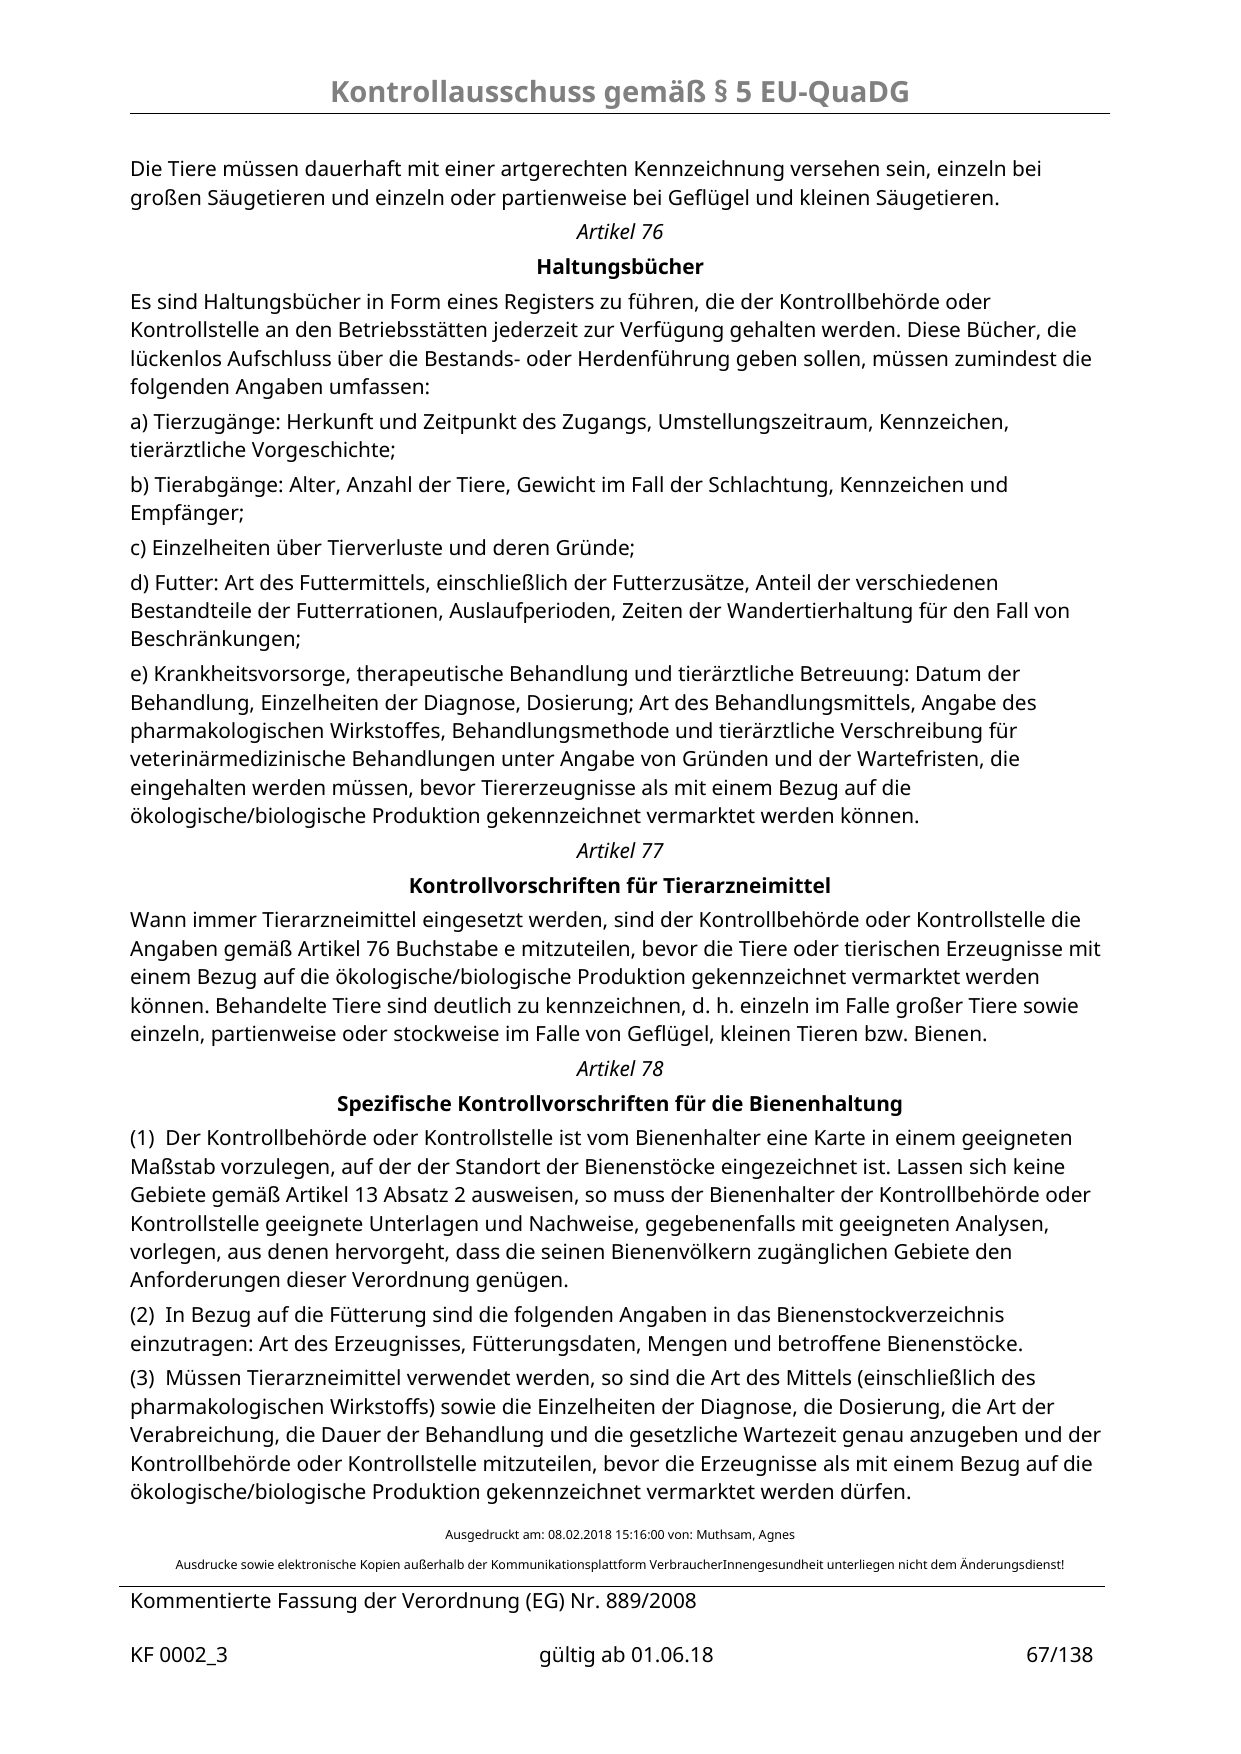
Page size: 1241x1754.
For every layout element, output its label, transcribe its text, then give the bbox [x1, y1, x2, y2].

text d) Futter: Art des Futtermittels, einschließlich der Futterzusätze, Anteil der verschiedenen Bestandteile der Futterrationen, Auslaufperioden, Zeiten der Wandertierhaltung für den Fall von Beschränkungen; [130, 568, 1110, 653]
text c) Einzelheiten über Tierverluste und deren Gründe; [130, 533, 1110, 561]
text a) Tierzugänge: Herkunft und Zeitpunkt des Zugangs, Umstellungszeitraum, Kennzeichen, tierärztliche Vorgeschichte; [130, 407, 1110, 464]
text Artikel 78 [130, 1054, 1110, 1082]
text Kontrollvorschriften für Tierarzneimittel [130, 871, 1110, 899]
text Wann immer Tierarzneimittel eingesetzt werden, sind der Kontrollbehörde oder Kontrollstelle die Angaben gemäß Artikel 76 Buchstabe e mitzuteilen, bevor die Tiere oder tierischen Erzeugnisse mit einem Bezug auf die ökologische/biologische Produktion gekennzeichnet vermarktet werden können. Behandelte Tiere sind deutlich zu kennzeichnen, d. h. einzeln im Falle großer Tiere sowie einzeln, partienweise oder stockweise im Falle von Geflügel, kleinen Tieren bzw. Bienen. [130, 906, 1110, 1048]
text Artikel 77 [130, 836, 1110, 864]
text (2) In Bezug auf die Fütterung sind die folgenden Angaben in das Bienenstockverzeichnis einzutragen: Art des Erzeugnisses, Fütterungsdaten, Mengen und betroffene Bienenstöcke. [130, 1300, 1110, 1357]
text Es sind Haltungsbücher in Form eines Registers zu führen, die der Kontrollbehörde oder Kontrollstelle an den Betriebsstätten jederzeit zur Verfügung gehalten werden. Diese Bücher, die lückenlos Aufschluss über die Bestands- oder Herdenführung geben sollen, müssen zumindest die folgenden Angaben umfassen: [130, 287, 1110, 401]
text Die Tiere müssen dauerhaft mit einer artgerechten Kennzeichnung versehen sein, einzeln bei großen Säugetieren und einzeln oder partienweise bei Geflügel und kleinen Säugetieren. [130, 154, 1110, 211]
text b) Tierabgänge: Alter, Anzahl der Tiere, Gewicht im Fall der Schlachtung, Kennzeichen und Empfänger; [130, 470, 1110, 527]
text Haltungsbücher [130, 252, 1110, 281]
text Spezifische Kontrollvorschriften für die Bienenhaltung [130, 1089, 1110, 1117]
text (1) Der Kontrollbehörde oder Kontrollstelle ist vom Bienenhalter eine Karte in einem geeigneten Maßstab vorzulegen, auf der der Standort der Bienenstöcke eingezeichnet ist. Lassen sich keine Gebiete gemäß Artikel 13 Absatz 2 ausweisen, so muss der Bienenhalter der Kontrollbehörde oder Kontrollstelle geeignete Unterlagen und Nachweise, gegebenenfalls mit geeigneten Analysen, vorlegen, aus denen hervorgeht, dass die seinen Bienenvölkern zugänglichen Gebiete den Anforderungen dieser Verordnung genügen. [130, 1123, 1110, 1294]
text (3) Müssen Tierarzneimittel verwendet werden, so sind die Art des Mittels (einschließlich des pharmakologischen Wirkstoffs) sowie die Einzelheiten der Diagnose, die Dosierung, die Art der Verabreichung, die Dauer der Behandlung und die gesetzliche Wartezeit genau anzugeben und der Kontrollbehörde oder Kontrollstelle mitzuteilen, bevor die Erzeugnisse als mit einem Bezug auf die ökologische/biologische Produktion gekennzeichnet vermarktet werden dürfen. [130, 1363, 1110, 1506]
text Artikel 76 [130, 217, 1110, 246]
text e) Krankheitsvorsorge, therapeutische Behandlung und tierärztliche Betreuung: Datum der Behandlung, Einzelheiten der Diagnose, Dosierung; Art des Behandlungsmittels, Angabe des pharmakologischen Wirkstoffes, Behandlungsmethode und tierärztliche Verschreibung für veterinärmedizinische Behandlungen unter Angabe von Gründen und der Wartefristen, die eingehalten werden müssen, bevor Tiererzeugnisse als mit einem Bezug auf die ökologische/biologische Produktion gekennzeichnet vermarktet werden können. [130, 659, 1110, 830]
